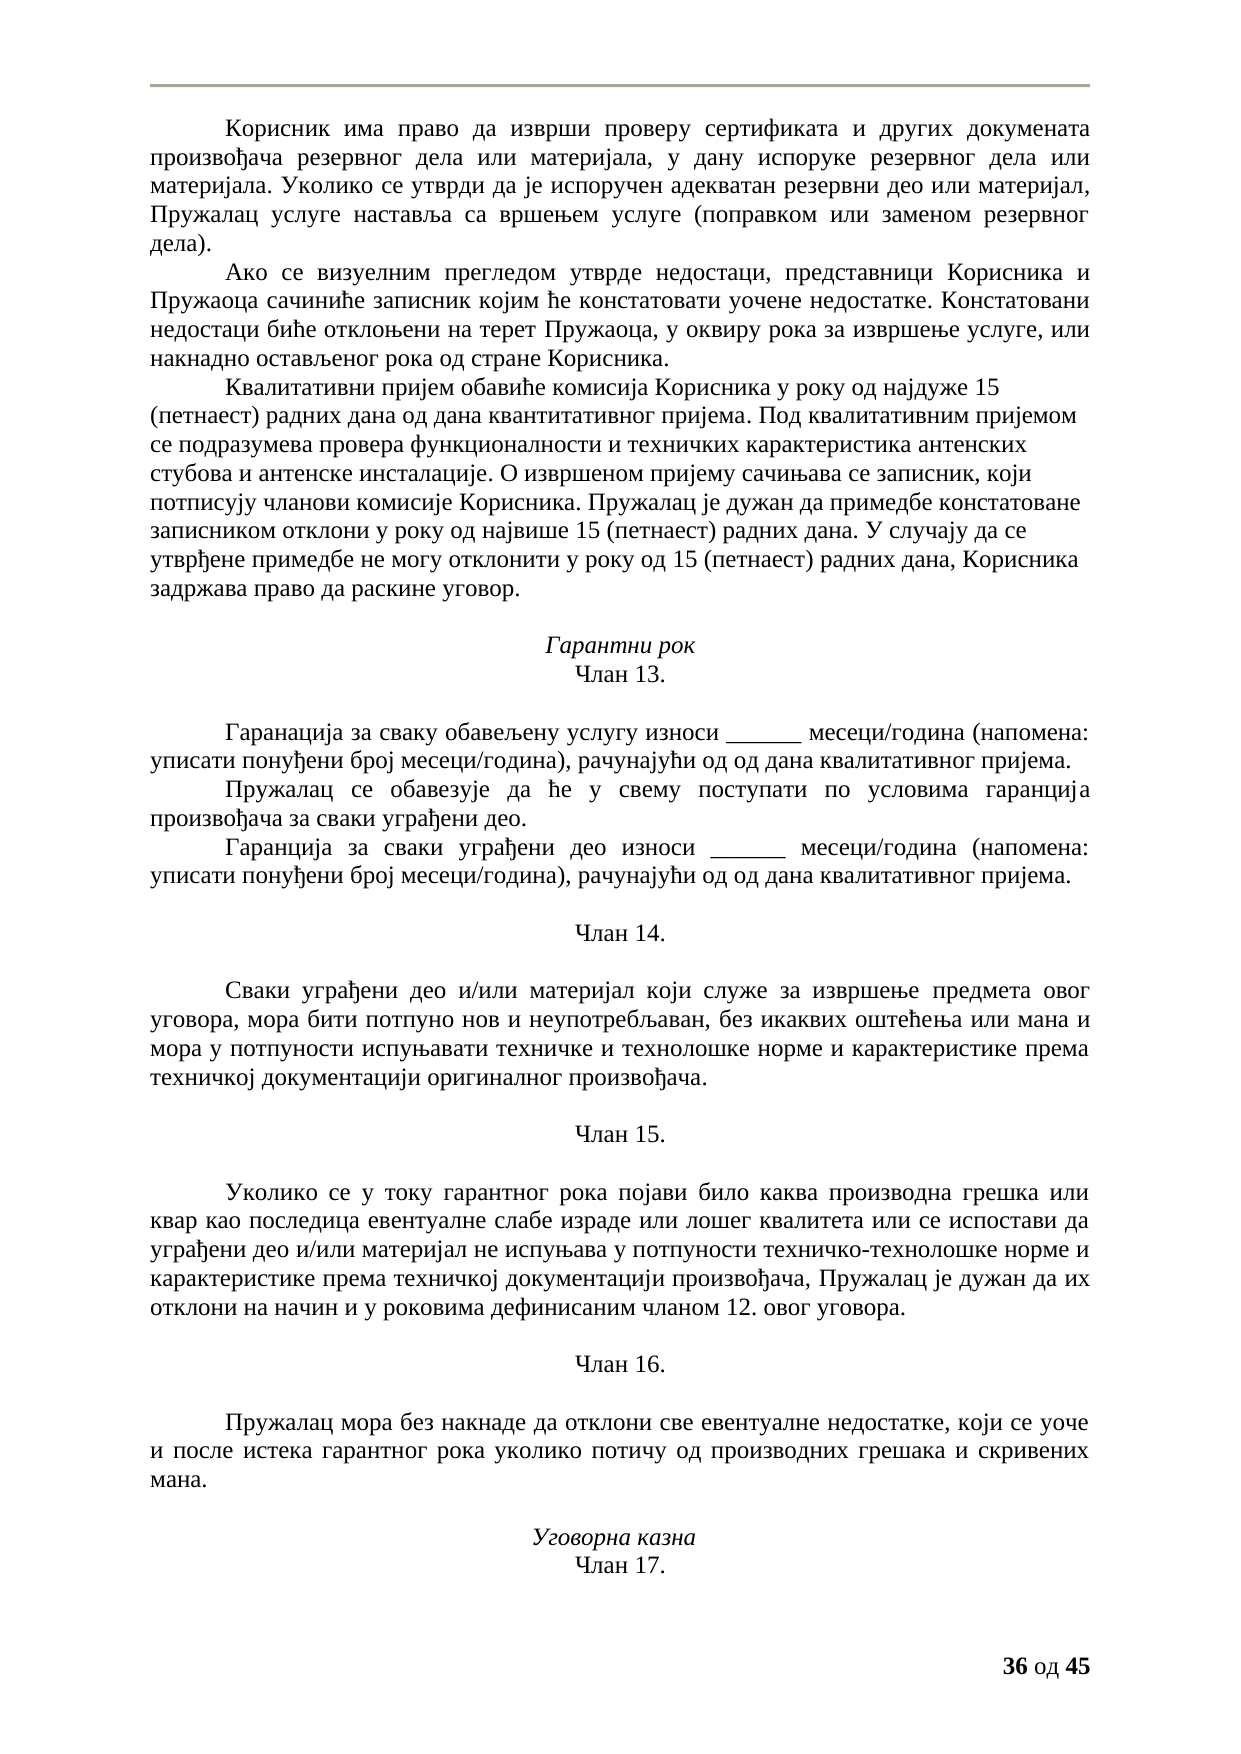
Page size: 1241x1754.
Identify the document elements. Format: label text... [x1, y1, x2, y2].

text Гарантни рок [150, 630, 1090, 659]
text Члан 17. [150, 1550, 1090, 1579]
text Пружалац мора без накнаде да отклони све евентуалне недостатке, који се уоче и после истека гарантног рока уколико потичу од производних грешака и скривених мана. [150, 1407, 1090, 1493]
text Члан 15. [150, 1119, 1090, 1148]
text Пружалац се обавезује да ће у свему поступати по условима гаранција произвођача за сваки уграђени део. [150, 774, 1090, 832]
text Члан 16. [150, 1349, 1090, 1378]
text Ако се визуелним прегледом утврде недостаци, представници Корисника и Пружаоца сачиниће записник којим ће констатовати уочене недостатке. Констатовани недостаци биће отклоњени на терет Пружаоца, у оквиру рока за извршење услуге, или накнадно остављеног рока од стране Корисника. [150, 257, 1090, 372]
text Сваки уграђени део и/или материјал који служе за извршење предмета овог уговора, мора бити потпуно нов и неупотребљаван, без икаквих оштећења или мана и мора у потпуности испуњавати техничке и технолошке норме и карактеристике према техничкој документацији оригиналног произвођача. [150, 975, 1090, 1090]
text Гаранација за сваку обавељену услугу износи ______ месеци/година (напомена: уписати понуђени број месеци/година), рачунајући од од дана квалитативног пријема. [150, 717, 1090, 774]
text Корисник има право да изврши проверу сертификата и других докумената произвођача резервног дела или материјала, у дану испоруке резервног дела или материјала. Уколико се утврди да је испоручен адекватан резервни део или материјал, Пружалац услуге наставља са вршењем услуге (поправком или заменом резервног дела). [150, 113, 1090, 257]
text Квалитативни пријем обавиће комисија Корисника у року од најдуже 15 (петнаест) радних дана од дана квантитативног пријема. Под квалитативним пријемом се подразумева провера функционалности и техничких карактеристика антенских стубова и антенске инсталације. О извршеном пријему сачињава се записник, који потписују чланови комисије Корисника. Пружалац је дужан да примедбе констатоване записником отклони у року од највише 15 (петнаест) радних дана. У случају да се утврђене примедбе не могу отклонити у року од 15 (петнаест) радних дана, Корисника задржава право да раскине уговор. [150, 372, 1090, 602]
text Уговорна казна [150, 1522, 1090, 1550]
text Члан 13. [150, 659, 1090, 688]
text Уколико се у току гарантног рока појави било каква производна грешка или квар као последица евентуалне слабе израде или лошег квалитета или се испостави да уграђени део и/или материјал не испуњава у потпуности техничко-технолошке норме и карактеристике према техничкој документацији произвођача, Пружалац је дужан да их отклони на начин и у роковима дефинисаним чланом 12. овог уговора. [150, 1177, 1090, 1320]
text Члан 14. [150, 918, 1090, 947]
text Гаранција за сваки уграђени део износи ______ месеци/година (напомена: уписати понуђени број месеци/година), рачунајући од од дана квалитативног пријема. [150, 832, 1090, 889]
